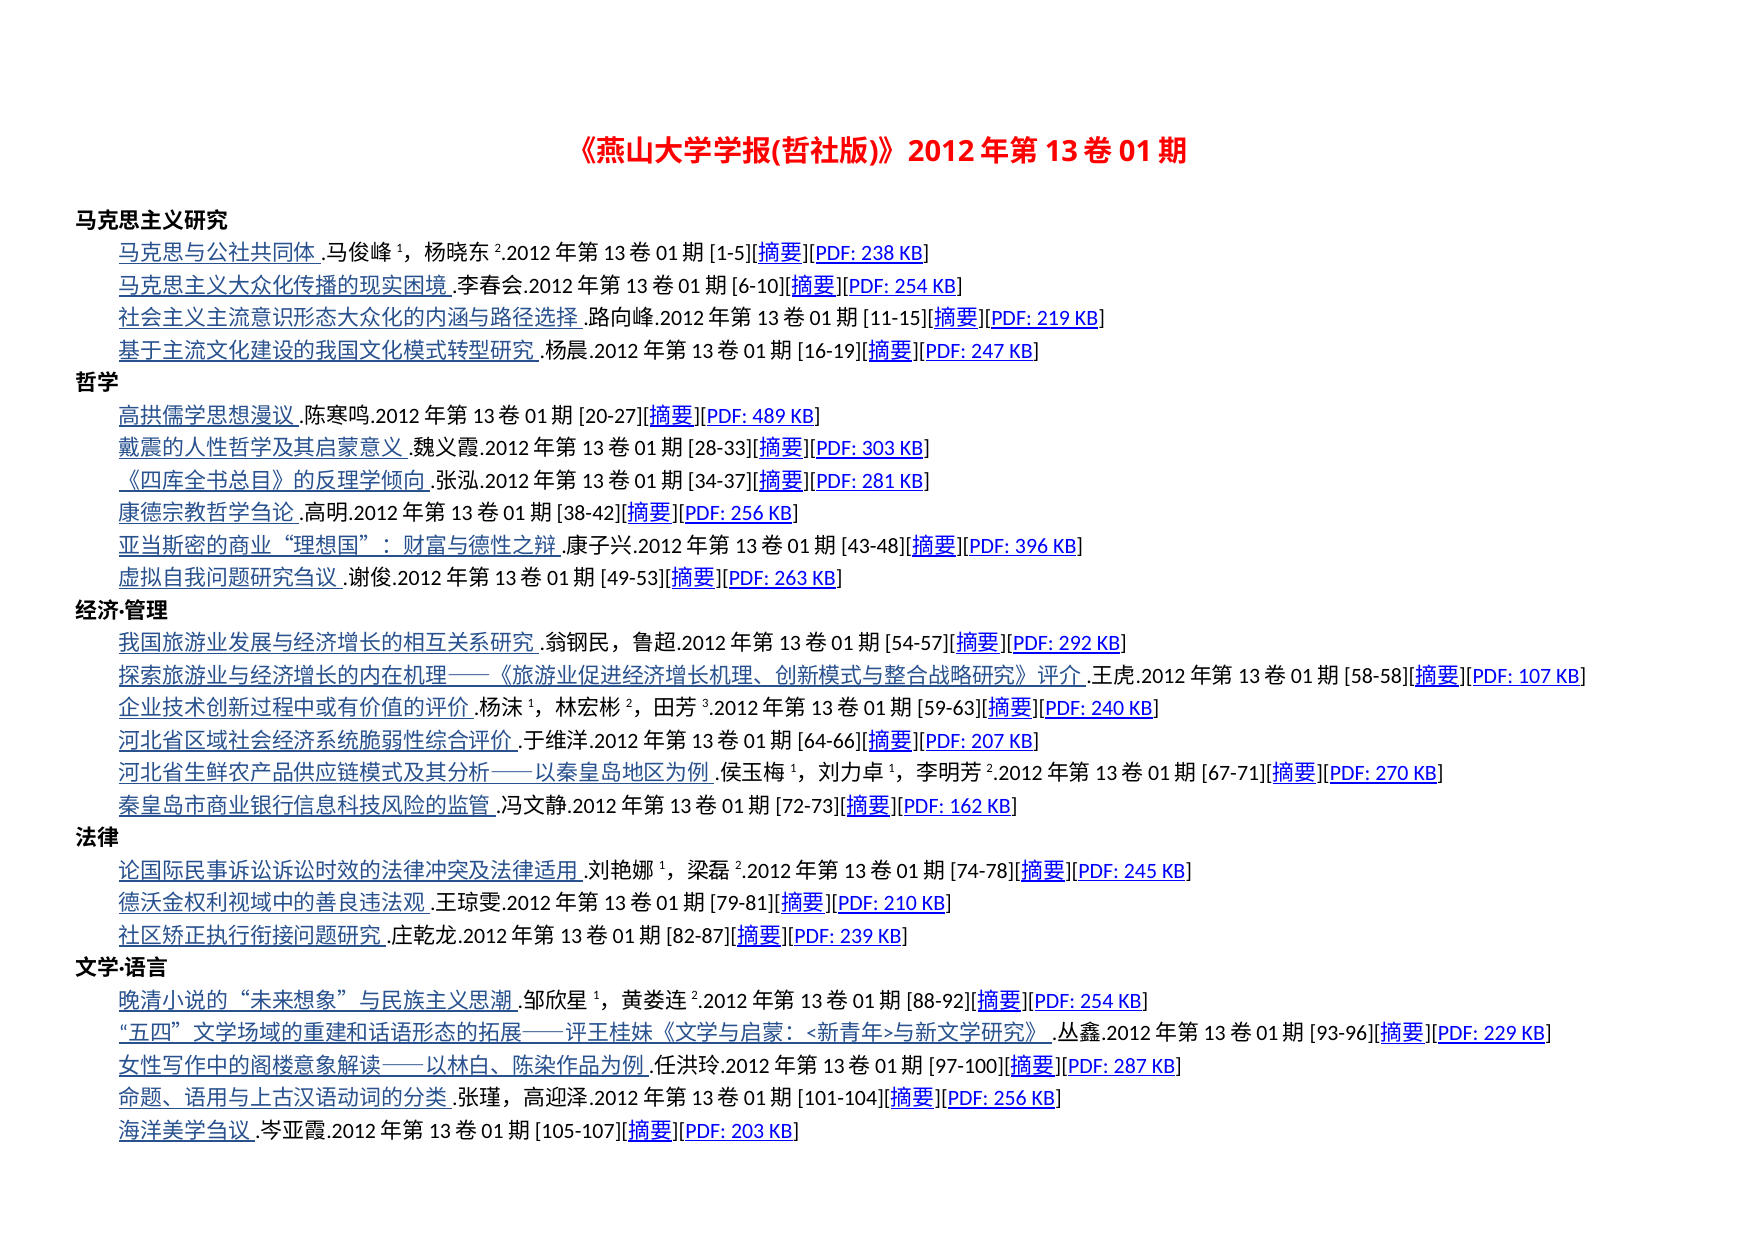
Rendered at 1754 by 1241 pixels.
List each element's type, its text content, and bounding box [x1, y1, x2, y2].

text 马克思与公社共同体 .马俊峰1，杨晓东2.2012年第13卷01期 [1-5][摘要][PDF: 238 KB] [119, 235, 1679, 267]
text 经济·管理 [75, 592, 1679, 625]
text 晚清小说的“未来想象”与民族主义思潮 .邹欣星1，黄娄连2.2012年第13卷01期 [88-92][摘要][PDF: 254 KB] [119, 982, 1679, 1015]
text 康德宗教哲学刍论 .高明.2012年第13卷01期 [38-42][摘要][PDF: 256 KB] [119, 495, 1679, 527]
text 德沃金权利视域中的善良违法观 .王琼雯.2012年第13卷01期 [79-81][摘要][PDF: 210 KB] [119, 885, 1679, 917]
text 探索旅游业与经济增长的内在机理——《旅游业促进经济增长机理、创新模式与整合战略研究》评介 .王虎.2012年第13卷01期 [58-58][摘要][PDF: 107 KB] [119, 657, 1679, 690]
text 马克思主义研究 [75, 202, 1679, 235]
text 企业技术创新过程中或有价值的评价 .杨沫1，林宏彬2，田芳3.2012年第13卷01期 [59-63][摘要][PDF: 240 KB] [119, 690, 1679, 722]
text 高拱儒学思想漫议 .陈寒鸣.2012年第13卷01期 [20-27][摘要][PDF: 489 KB] [119, 397, 1679, 430]
text 亚当斯密的商业“理想国”：财富与德性之辩 .康子兴.2012年第13卷01期 [43-48][摘要][PDF: 396 KB] [119, 527, 1679, 560]
text 虚拟自我问题研究刍议 .谢俊.2012年第13卷01期 [49-53][摘要][PDF: 263 KB] [119, 560, 1679, 592]
text 《燕山大学学报(哲社版)》2012年第13卷01期 [75, 116, 1679, 181]
text 哲学 [75, 365, 1679, 397]
text 马克思主义大众化传播的现实困境 .李春会.2012年第13卷01期 [6-10][摘要][PDF: 254 KB] [119, 267, 1679, 300]
text 我国旅游业发展与经济增长的相互关系研究 .翁钢民，鲁超.2012年第13卷01期 [54-57][摘要][PDF: 292 KB] [119, 625, 1679, 657]
text 女性写作中的阁楼意象解读——以林白、陈染作品为例 .任洪玲.2012年第13卷01期 [97-100][摘要][PDF: 287 KB] [119, 1047, 1679, 1080]
text 河北省区域社会经济系统脆弱性综合评价 .于维洋.2012年第13卷01期 [64-66][摘要][PDF: 207 KB] [119, 722, 1679, 755]
text 秦皇岛市商业银行信息科技风险的监管 .冯文静.2012年第13卷01期 [72-73][摘要][PDF: 162 KB] [119, 787, 1679, 820]
text 海洋美学刍议 .岑亚霞.2012年第13卷01期 [105-107][摘要][PDF: 203 KB] [119, 1112, 1679, 1145]
text 戴震的人性哲学及其启蒙意义 .魏义霞.2012年第13卷01期 [28-33][摘要][PDF: 303 KB] [119, 430, 1679, 462]
text 文学·语言 [75, 950, 1679, 982]
text 河北省生鲜农产品供应链模式及其分析——以秦皇岛地区为例 .侯玉梅1，刘力卓1，李明芳2.2012年第13卷01期 [67-71][摘要][PDF: 270 KB] [119, 755, 1679, 787]
text 法律 [75, 820, 1679, 852]
text 命题、语用与上古汉语动词的分类 .张瑾，高迎泽.2012年第13卷01期 [101-104][摘要][PDF: 256 KB] [119, 1080, 1679, 1112]
text 《四库全书总目》的反理学倾向 .张泓.2012年第13卷01期 [34-37][摘要][PDF: 281 KB] [119, 462, 1679, 495]
text 社会主义主流意识形态大众化的内涵与路径选择 .路向峰.2012年第13卷01期 [11-15][摘要][PDF: 219 KB] [119, 300, 1679, 332]
text 社区矫正执行衔接问题研究 .庄乾龙.2012年第13卷01期 [82-87][摘要][PDF: 239 KB] [119, 917, 1679, 950]
text “五四”文学场域的重建和话语形态的拓展——评王桂妹《文学与启蒙：<新青年>与新文学研究》 .丛鑫.2012年第13卷01期 [93-96][摘要][PDF: 229 KB] [119, 1015, 1679, 1047]
text 论国际民事诉讼诉讼时效的法律冲突及法律适用 .刘艳娜1，梁磊2.2012年第13卷01期 [74-78][摘要][PDF: 245 KB] [119, 852, 1679, 885]
text 基于主流文化建设的我国文化模式转型研究 .杨晨.2012年第13卷01期 [16-19][摘要][PDF: 247 KB] [119, 332, 1679, 365]
